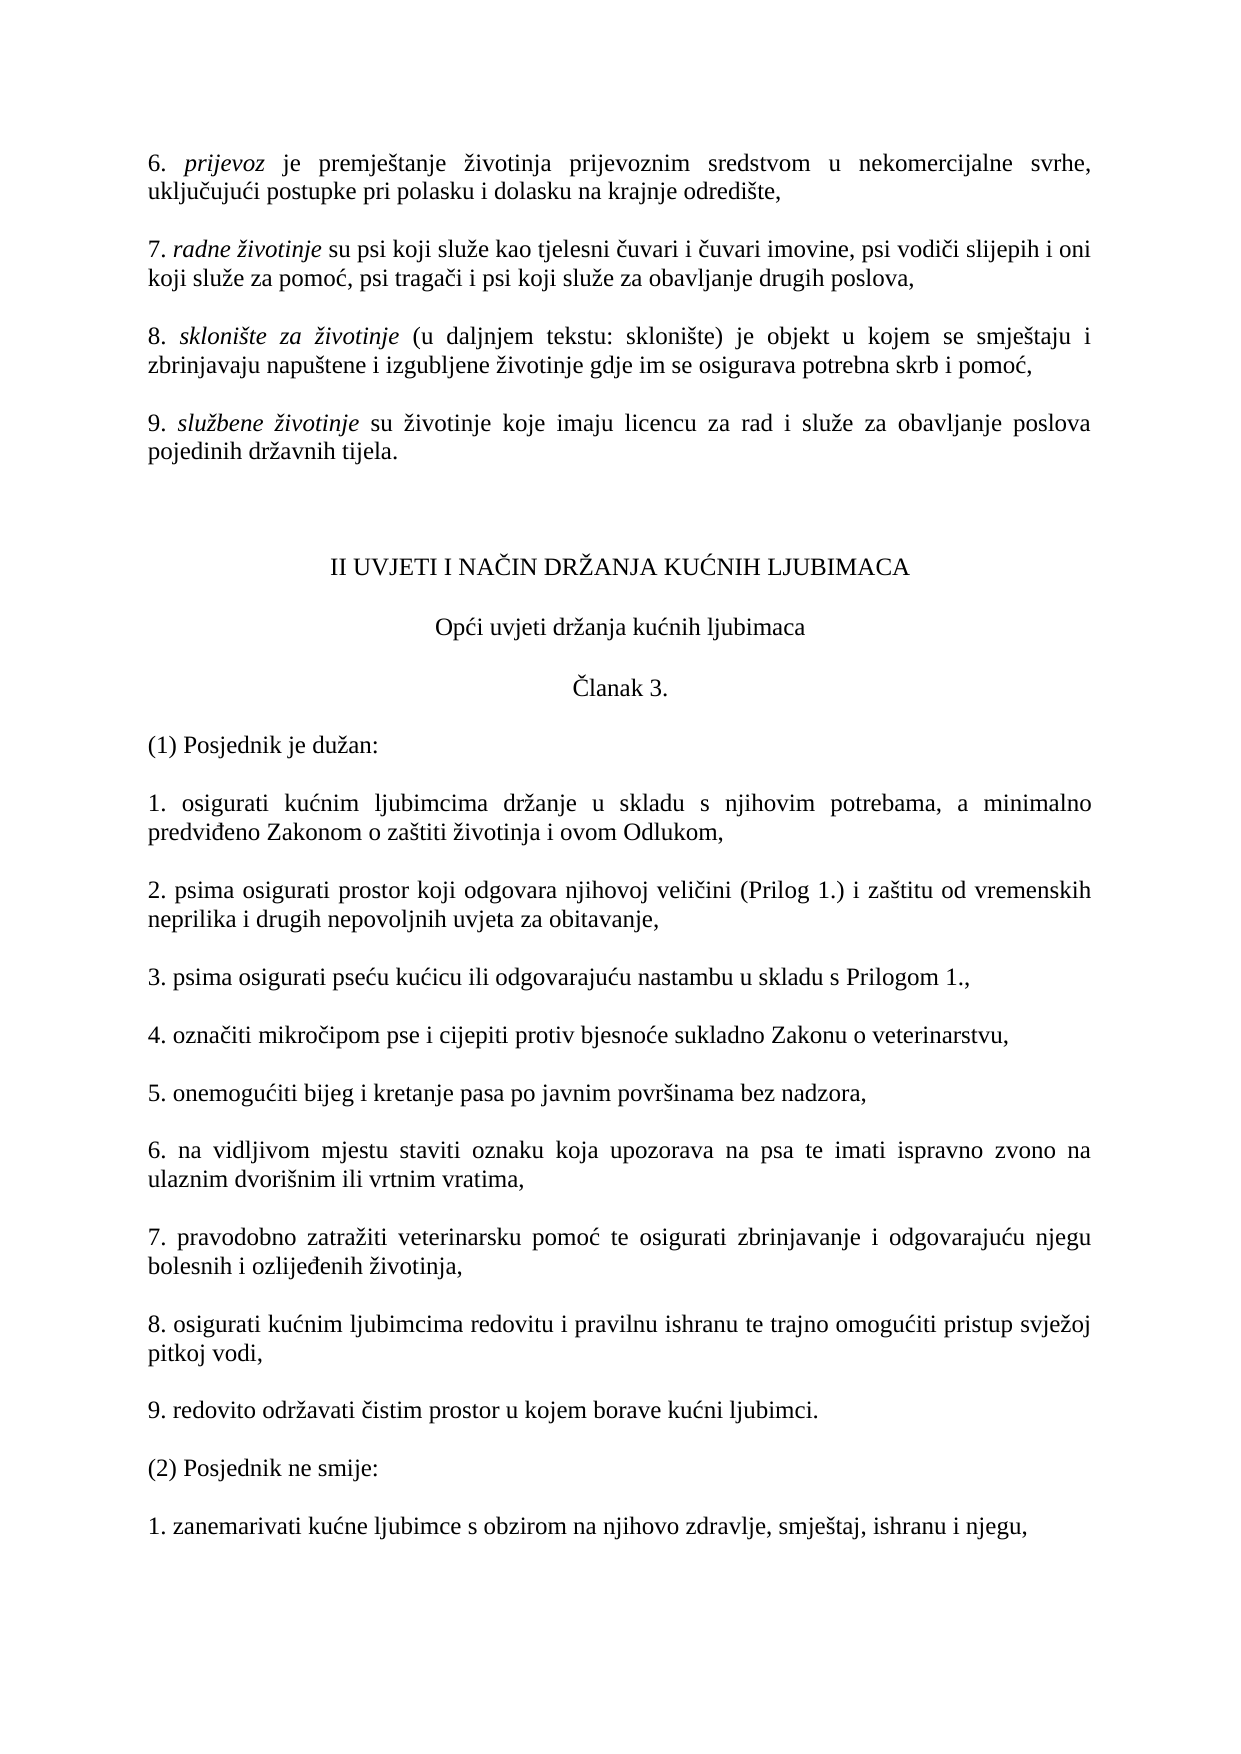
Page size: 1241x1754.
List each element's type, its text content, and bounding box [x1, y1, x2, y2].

text (2) Posjednik ne smije: [148, 1453, 1093, 1482]
subtitle II UVJETI I NAČIN DRŽANJA KUĆNIH LJUBIMACA [148, 552, 1093, 581]
text 8. osigurati kućnim ljubimcima redovitu i pravilnu ishranu te trajno omogućiti pristup svježoj pitkoj vodi, [148, 1309, 1093, 1366]
text 1. osigurati kućnim ljubimcima držanje u skladu s njihovim potrebama, a minimalno predviđeno Zakonom o zaštiti životinja i ovom Odlukom, [148, 788, 1093, 846]
text 6. na vidljivom mjestu staviti oznaku koja upozorava na psa te imati ispravno zvono na ulaznim dvorišnim ili vrtnim vratima, [148, 1136, 1093, 1193]
text 6. prijevoz je premještanje životinja prijevoznim sredstvom u nekomercijalne svrhe, uključujući postupke pri polasku i dolasku na krajnje odredište, [148, 148, 1093, 205]
text 7. pravodobno zatražiti veterinarsku pomoć te osigurati zbrinjavanje i odgovarajuću njegu bolesnih i ozlijeđenih životinja, [148, 1222, 1093, 1280]
text 2. psima osigurati prostor koji odgovara njihovoj veličini (Prilog 1.) i zaštitu od vremenskih neprilika i drugih nepovoljnih uvjeta za obitavanje, [148, 875, 1093, 933]
text 8. sklonište za životinje (u daljnjem tekstu: sklonište) je objekt u kojem se smještaju i zbrinjavaju napuštene i izgubljene životinje gdje im se osigurava potrebna skrb i pomoć, [148, 321, 1093, 378]
text 7. radne životinje su psi koji služe kao tjelesni čuvari i čuvari imovine, psi vodiči slijepih i oni koji služe za pomoć, psi tragači i psi koji služe za obavljanje drugih poslova, [148, 234, 1093, 292]
text 5. onemogućiti bijeg i kretanje pasa po javnim površinama bez nadzora, [148, 1078, 1093, 1106]
text 1. zanemarivati kućne ljubimce s obzirom na njihovo zdravlje, smještaj, ishranu i njegu, [148, 1511, 1093, 1540]
subtitle Opći uvjeti držanja kućnih ljubimaca [148, 612, 1093, 641]
text (1) Posjednik je dužan: [148, 731, 1093, 759]
text 9. redovito održavati čistim prostor u kojem borave kućni ljubimci. [148, 1396, 1093, 1424]
text Članak 3. [148, 673, 1093, 701]
text 9. službene životinje su životinje koje imaju licencu za rad i služe za obavljanje poslova pojedinih državnih tijela. [148, 408, 1093, 465]
text 4. označiti mikročipom pse i cijepiti protiv bjesnoće sukladno Zakonu o veterinarstvu, [148, 1020, 1093, 1048]
text 3. psima osigurati pseću kućicu ili odgovarajuću nastambu u skladu s Prilogom 1., [148, 962, 1093, 991]
